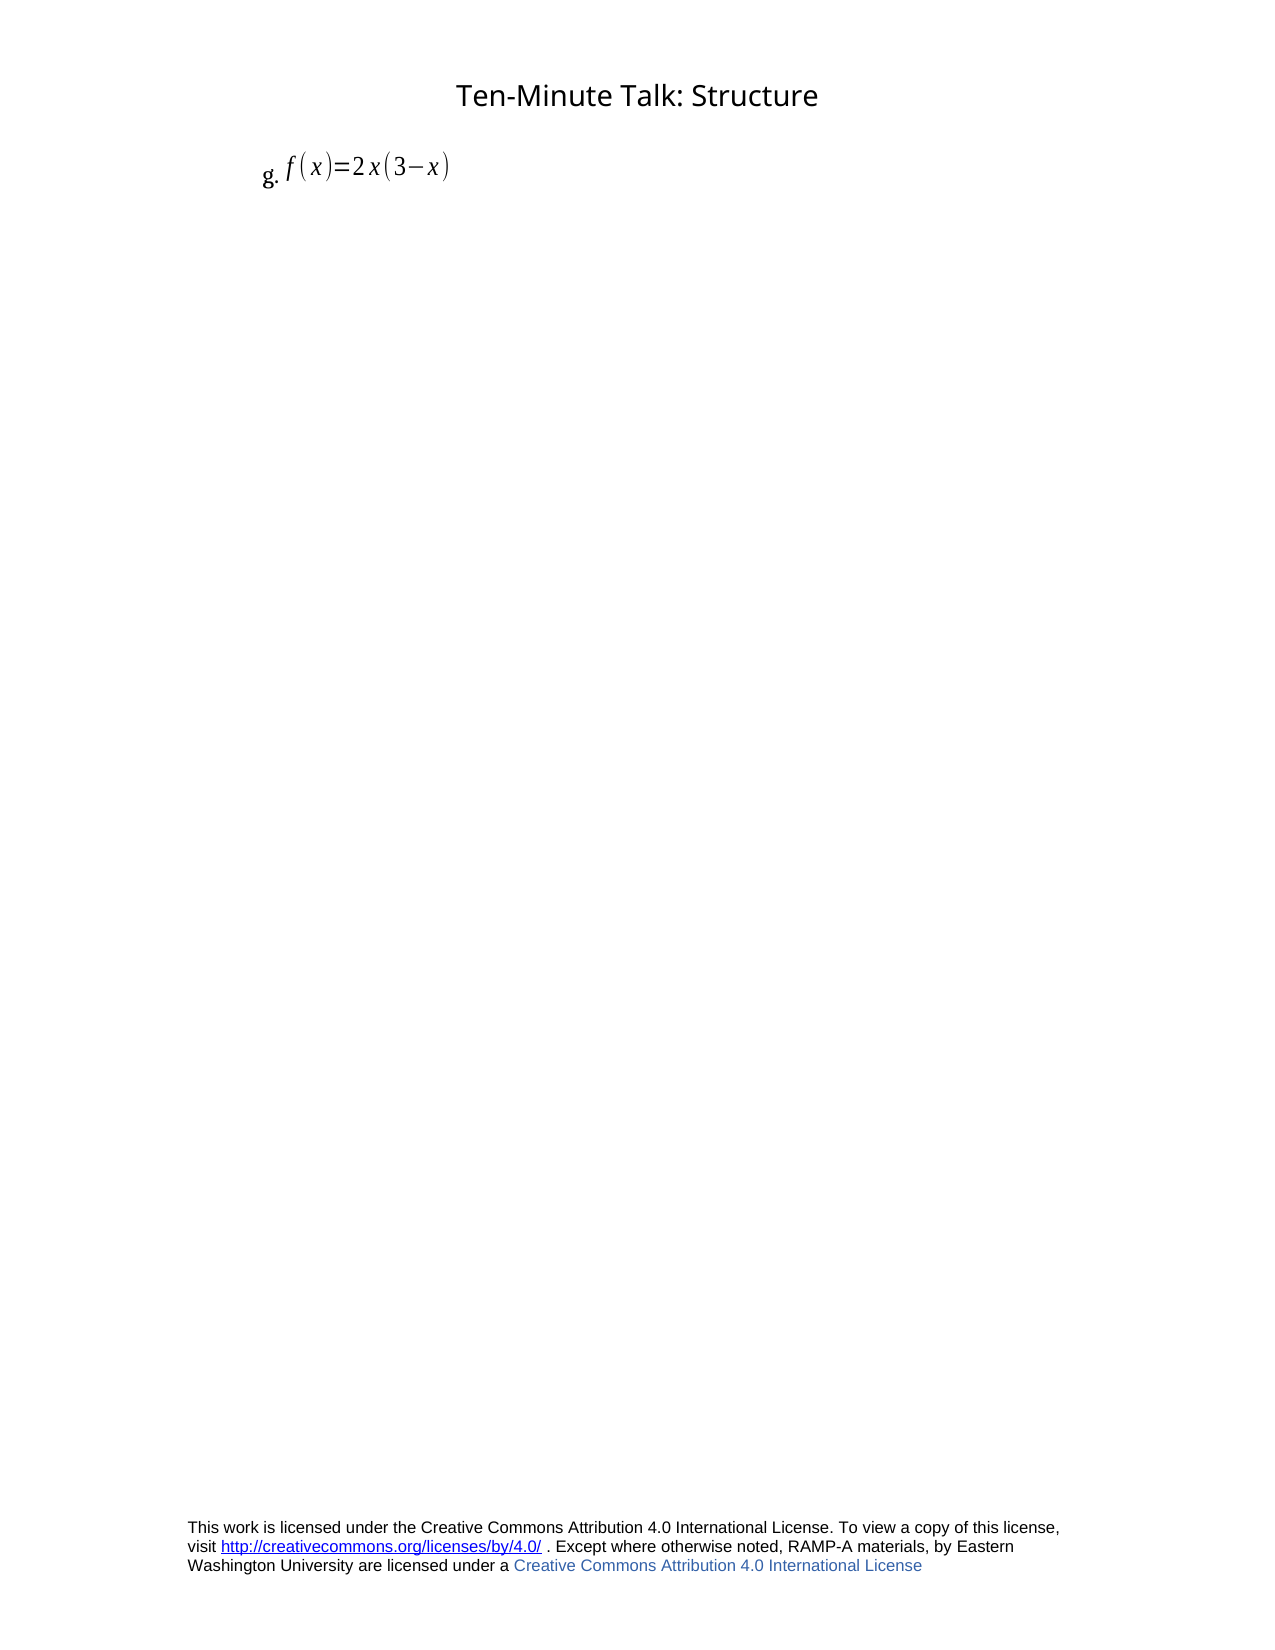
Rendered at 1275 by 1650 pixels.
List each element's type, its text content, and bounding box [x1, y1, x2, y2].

text g. [262, 150, 1087, 189]
